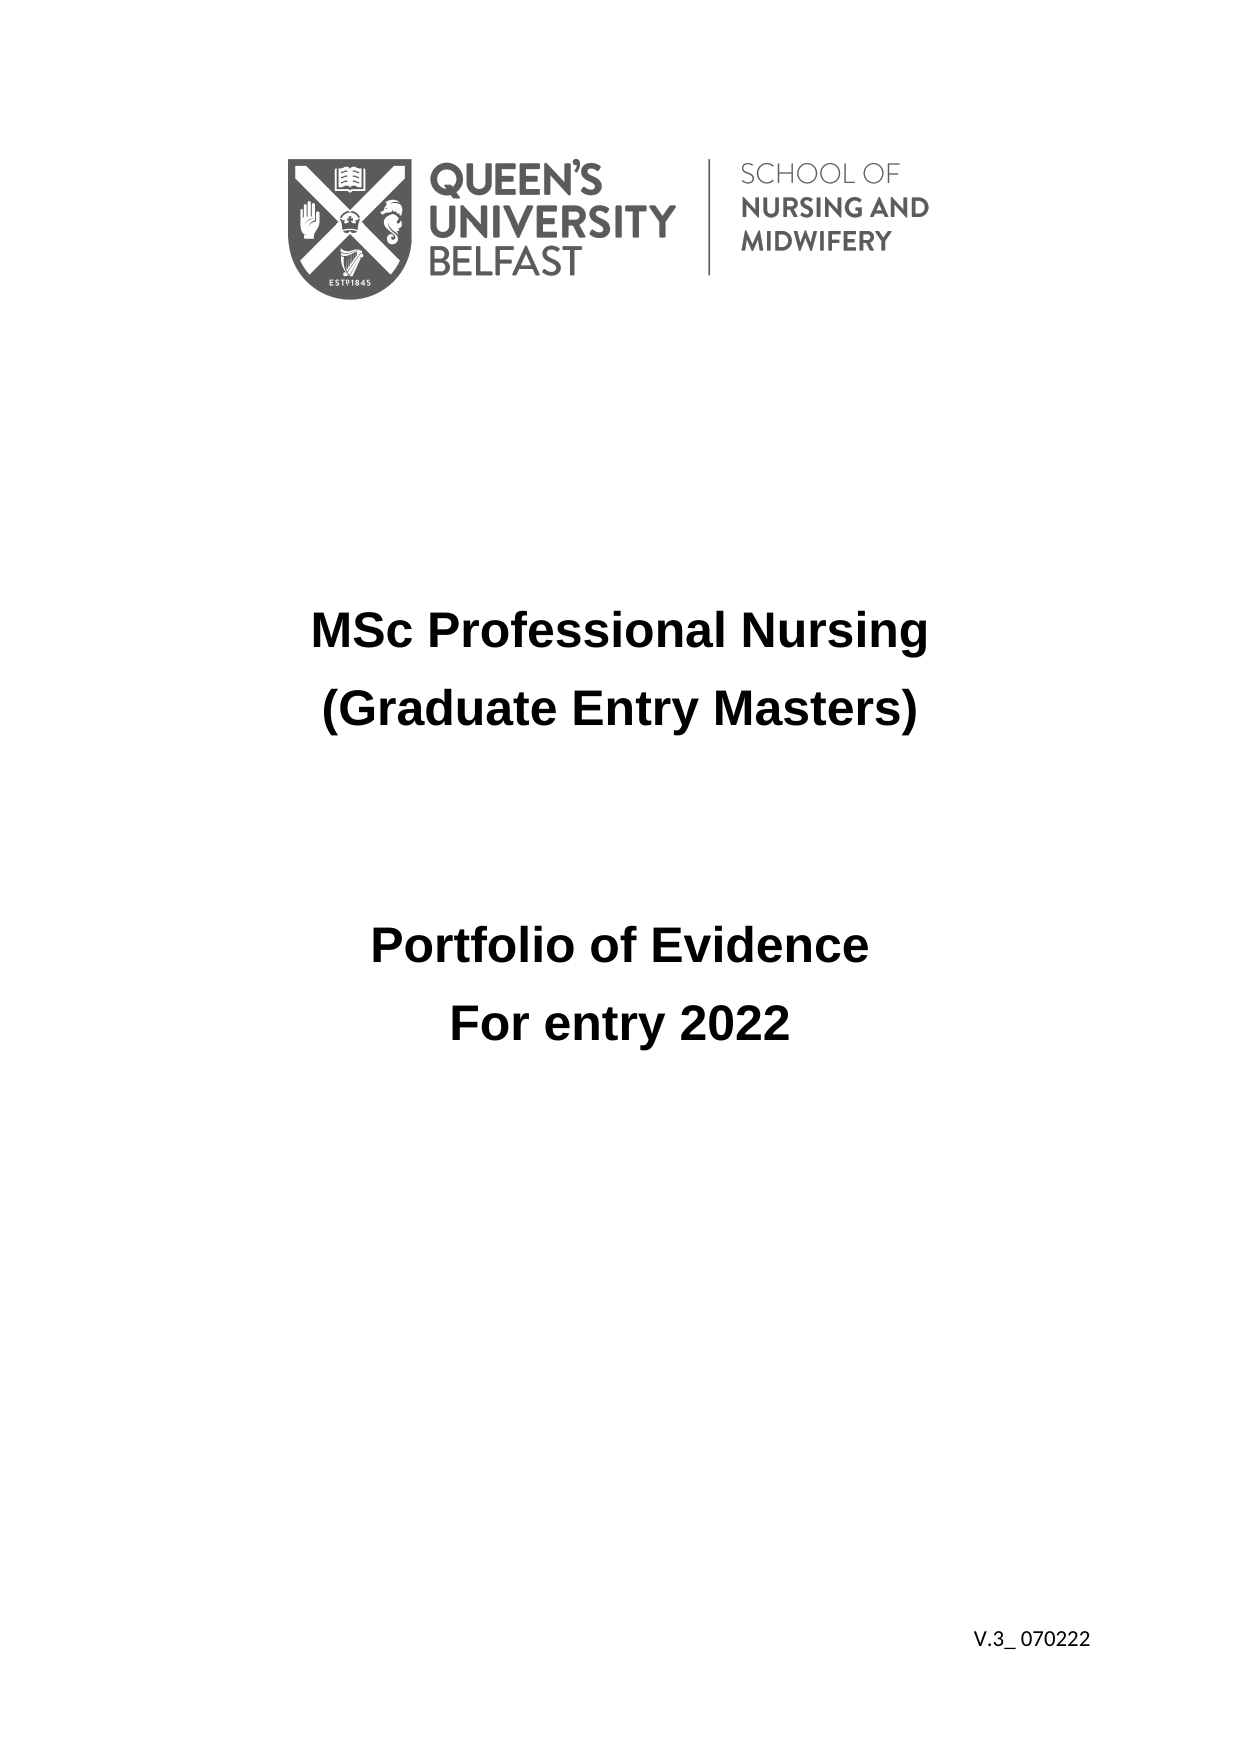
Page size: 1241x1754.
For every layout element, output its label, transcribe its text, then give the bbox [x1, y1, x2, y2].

text Portfolio of Evidence [150, 915, 1090, 973]
text For entry 2022 [150, 994, 1090, 1051]
text (Graduate Entry Masters) [150, 679, 1090, 736]
text MSc Professional Nursing [150, 600, 1090, 658]
